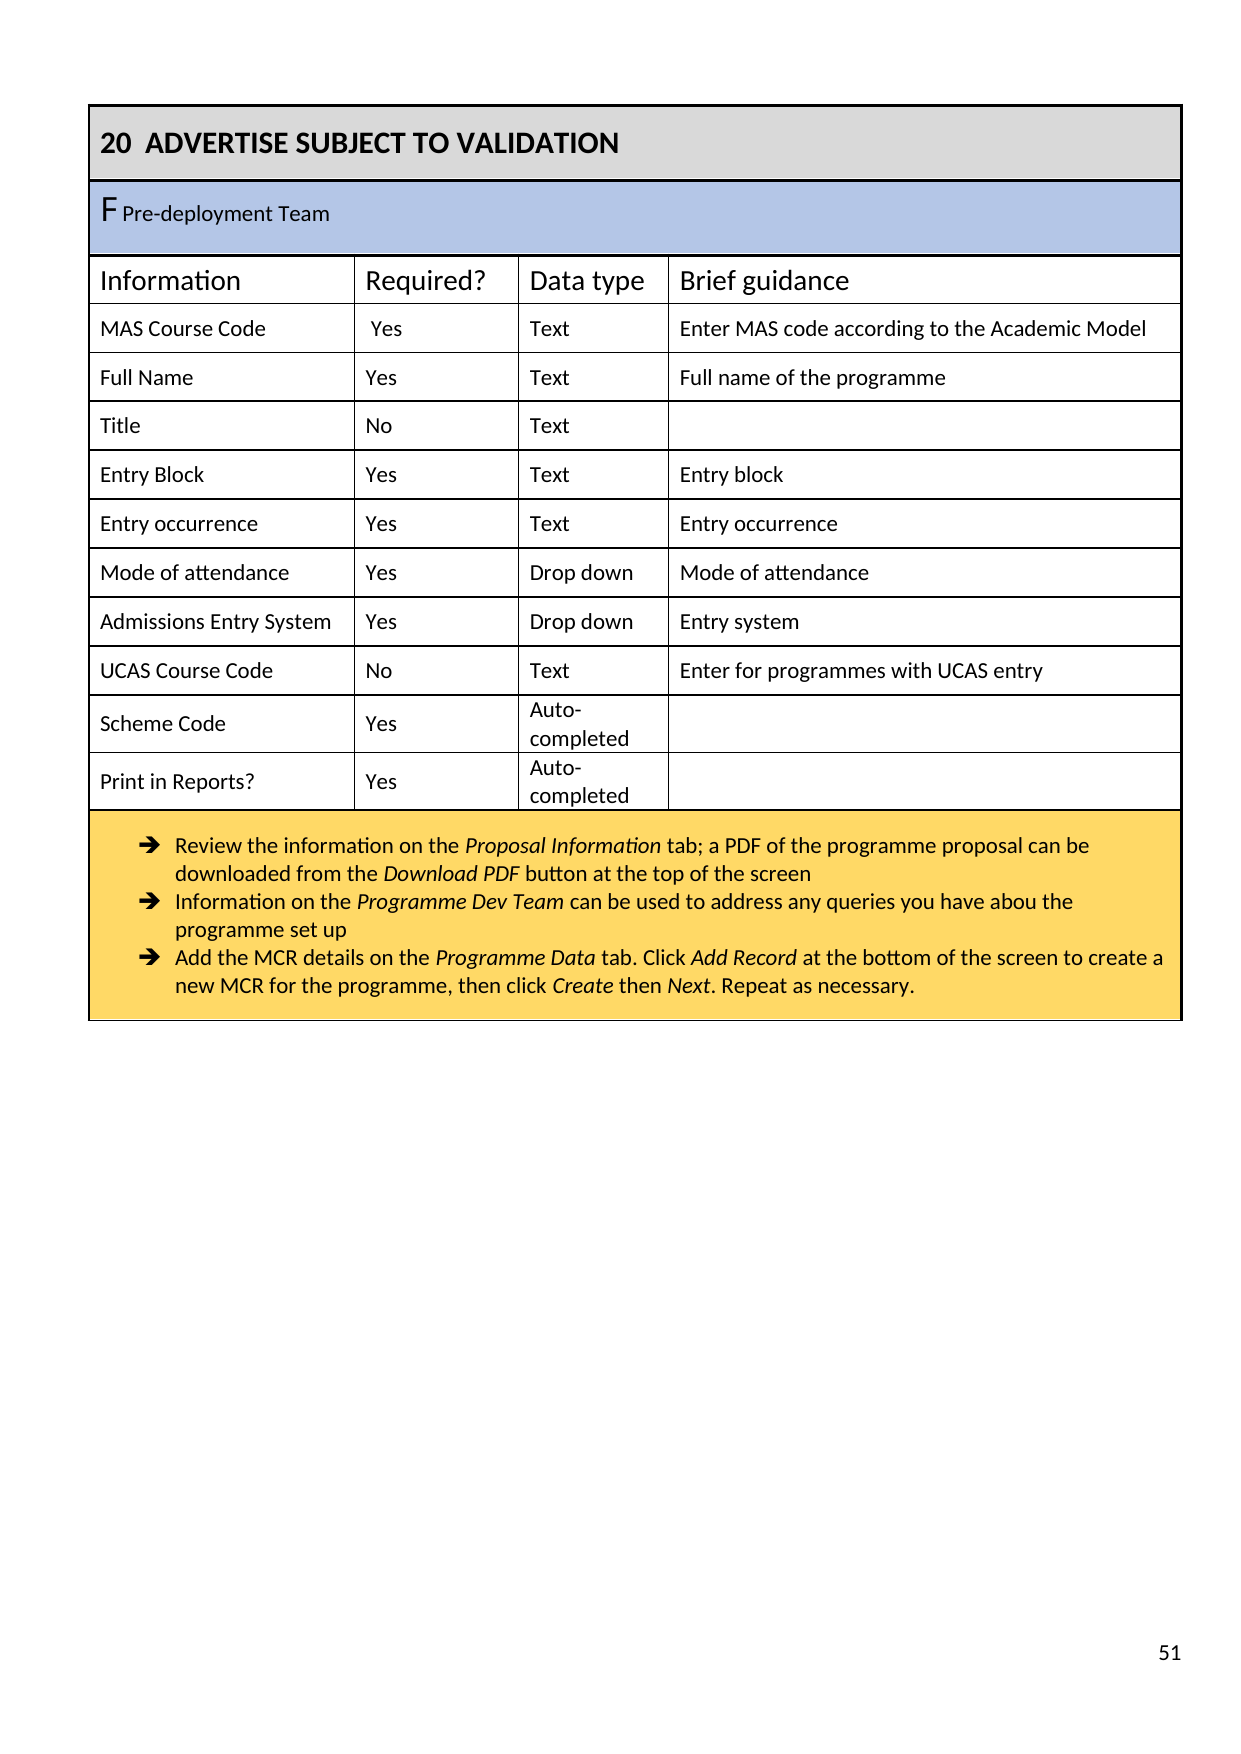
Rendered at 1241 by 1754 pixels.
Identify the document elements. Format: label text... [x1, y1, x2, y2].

table_cell Full name of the programme [669, 353, 1180, 400]
table_cell Auto-completed [519, 753, 668, 809]
table_cell UCAS Course Code [90, 647, 354, 694]
table_cell [669, 753, 1180, 809]
table_cell Entry occurrence [669, 500, 1180, 547]
table_cell No [355, 647, 518, 694]
table_cell Text [519, 451, 668, 498]
table_cell Admissions Entry System [90, 598, 354, 645]
table_cell Title [90, 402, 354, 449]
table_cell Mode of attendance [90, 549, 354, 596]
table_cell Text [519, 647, 668, 694]
table_cell Entry occurrence [90, 500, 354, 547]
table_cell Yes [355, 353, 518, 400]
table_cell Entry Block [90, 451, 354, 498]
table_cell Text [519, 402, 668, 449]
table_cell Enter for programmes with UCAS entry [669, 647, 1180, 694]
table_cell [669, 402, 1180, 449]
table_cell Information [90, 257, 354, 302]
table_cell Brief guidance [669, 257, 1180, 302]
table_cell Drop down [519, 549, 668, 596]
table_cell Data type [519, 257, 668, 302]
table_cell Text [519, 500, 668, 547]
table_cell MAS Course Code [90, 304, 354, 351]
table_cell Entry block [669, 451, 1180, 498]
table_cell Yes [355, 549, 518, 596]
table_cell No [355, 402, 518, 449]
table_cell Yes [355, 598, 518, 645]
table_cell Yes [355, 304, 518, 351]
table_cell [669, 696, 1180, 752]
table_cell F Pre-deployment Team [90, 182, 1180, 253]
table_cell Scheme Code [90, 696, 354, 752]
table_cell Yes [355, 753, 518, 809]
table_cell Text [519, 353, 668, 400]
table_cell Enter MAS code according to the Academic Model [669, 304, 1180, 351]
table_cell Yes [355, 500, 518, 547]
table_cell Yes [355, 451, 518, 498]
table_cell Auto-completed [519, 696, 668, 752]
table_cell Full Name [90, 353, 354, 400]
table_cell Review the information on the Proposal Information tab; a PDF of the programme proposal can be downloaded from the Download PDF button at the top of the screen Information on the Programme Dev Team can be used to address any queries you have abou the programme set up Add the MCR details on the Programme Data tab. Click Add Record at the bottom of the screen to create a new MCR for the programme, then click Create then Next. Repeat as necessary. [90, 811, 1180, 1019]
table_cell Text [519, 304, 668, 351]
table_cell Yes [355, 696, 518, 752]
table_cell Entry system [669, 598, 1180, 645]
table_header ADVERTISE SUBJECT TO VALIDATION [90, 107, 1180, 178]
table_cell Mode of attendance [669, 549, 1180, 596]
table_cell Print in Reports? [90, 753, 354, 809]
table_cell Required? [355, 257, 518, 302]
table_cell Drop down [519, 598, 668, 645]
